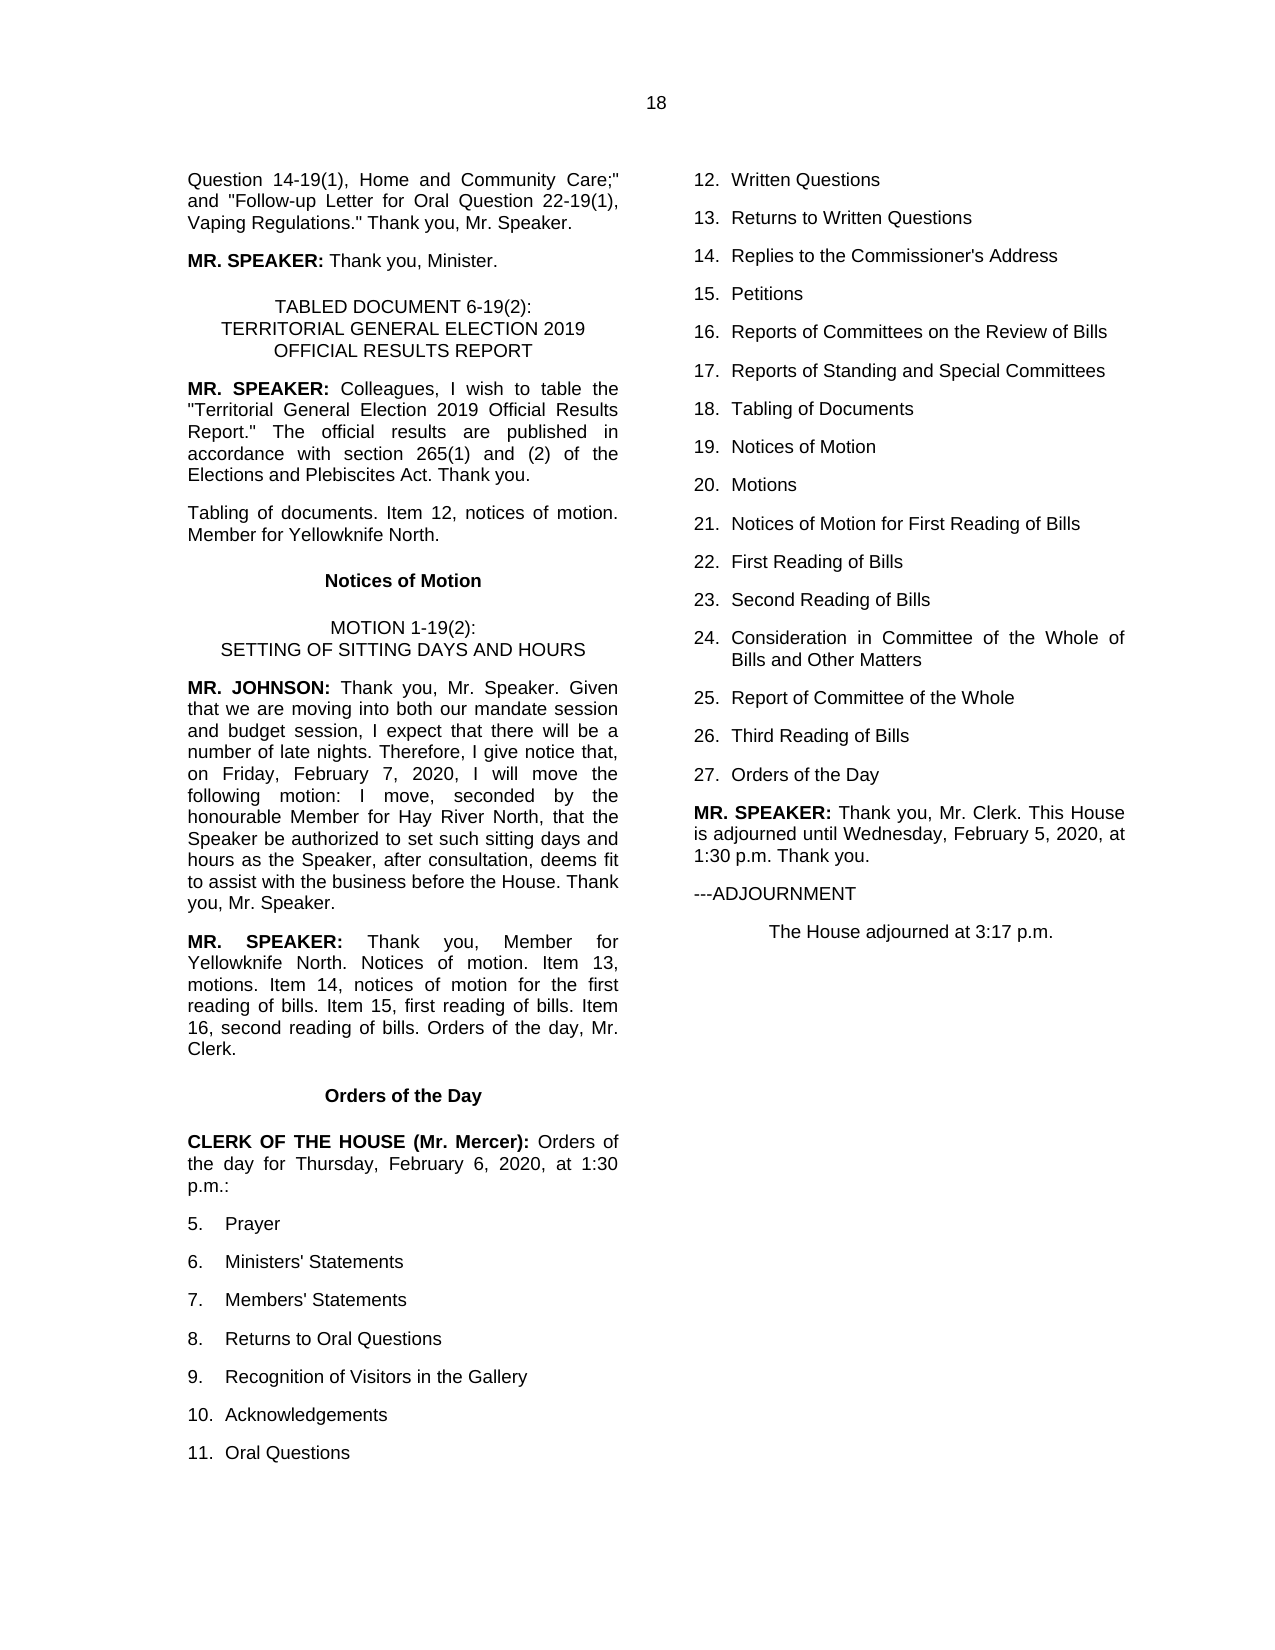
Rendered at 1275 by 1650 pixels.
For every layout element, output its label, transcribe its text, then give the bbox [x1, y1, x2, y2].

list Motions [694, 474, 1125, 496]
list Ministers' Statements [187, 1251, 619, 1272]
list Written Questions [694, 168, 1125, 190]
list Prayer [187, 1213, 619, 1234]
text Motion 1-19(2): Setting of Sitting Days and Hours [187, 617, 619, 660]
text MR. JOHNSON: Thank you, Mr. Speaker. Given that we are moving into both our mandate session and budget session, I expect that there will be a number of late nights. Therefore, I give notice that, on Friday, February 7, 2020, I will move the following motion: I move, seconded by the honourable Member for Hay River North, that the Speaker be authorized to set such sitting days and hours as the Speaker, after consultation, deems fit to assist with the business before the House. Thank you, Mr. Speaker. [187, 677, 619, 914]
text MR. SPEAKER: Thank you, Minister. [187, 250, 619, 271]
list Reports of Committees on the Review of Bills [694, 321, 1125, 343]
list Report of Committee of the Whole [694, 687, 1125, 708]
text Tabled Document 6-19(2): Territorial General Election 2019 Official Results Report [187, 296, 619, 361]
list Acknowledgements [187, 1404, 619, 1425]
list Returns to Written Questions [694, 207, 1125, 228]
text MR. SPEAKER: Colleagues, I wish to table the "Territorial General Election 2019 Official Results Report." The official results are published in accordance with section 265(1) and (2) of the Elections and Plebiscites Act. Thank you. [187, 378, 619, 485]
text MR. SPEAKER: Thank you, Mr. Clerk. This House is adjourned until Wednesday, February 5, 2020, at 1:30 p.m. Thank you. [694, 802, 1125, 866]
list Returns to Oral Questions [187, 1327, 619, 1349]
list Reports of Standing and Special Committees [694, 359, 1125, 381]
list Notices of Motion [694, 436, 1125, 457]
text Orders of the Day [187, 1085, 619, 1106]
list Tabling of Documents [694, 398, 1125, 419]
list Orders of the Day [694, 763, 1125, 785]
list Consideration in Committee of the Whole of Bills and Other Matters [694, 627, 1125, 670]
list Replies to the Commissioner's Address [694, 245, 1125, 266]
text Notices of Motion [187, 570, 619, 592]
list Members' Statements [187, 1289, 619, 1311]
list First Reading of Bills [694, 551, 1125, 572]
list Notices of Motion for First Reading of Bills [694, 512, 1125, 534]
text CLERK OF THE HOUSE (Mr. Mercer): Orders of the day for Thursday, February 6, 2020, at 1:30 p.m.: [187, 1131, 619, 1196]
text ---ADJOURNMENT [694, 883, 1125, 904]
list Petitions [694, 283, 1125, 304]
list Third Reading of Bills [694, 725, 1125, 747]
list Recognition of Visitors in the Gallery [187, 1366, 619, 1387]
list Second Reading of Bills [694, 589, 1125, 610]
list Oral Questions [187, 1442, 619, 1464]
text Tabling of documents. Item 12, notices of motion. Member for Yellowknife North. [187, 502, 619, 545]
text MR. SPEAKER: Thank you, Member for Yellowknife North. Notices of motion. Item 13, motions. Item 14, notices of motion for the first reading of bills. Item 15, first reading of bills. Item 16, second reading of bills. Orders of the day, Mr. Clerk. [187, 930, 619, 1060]
text The House adjourned at 3:17 p.m. [694, 921, 1125, 943]
